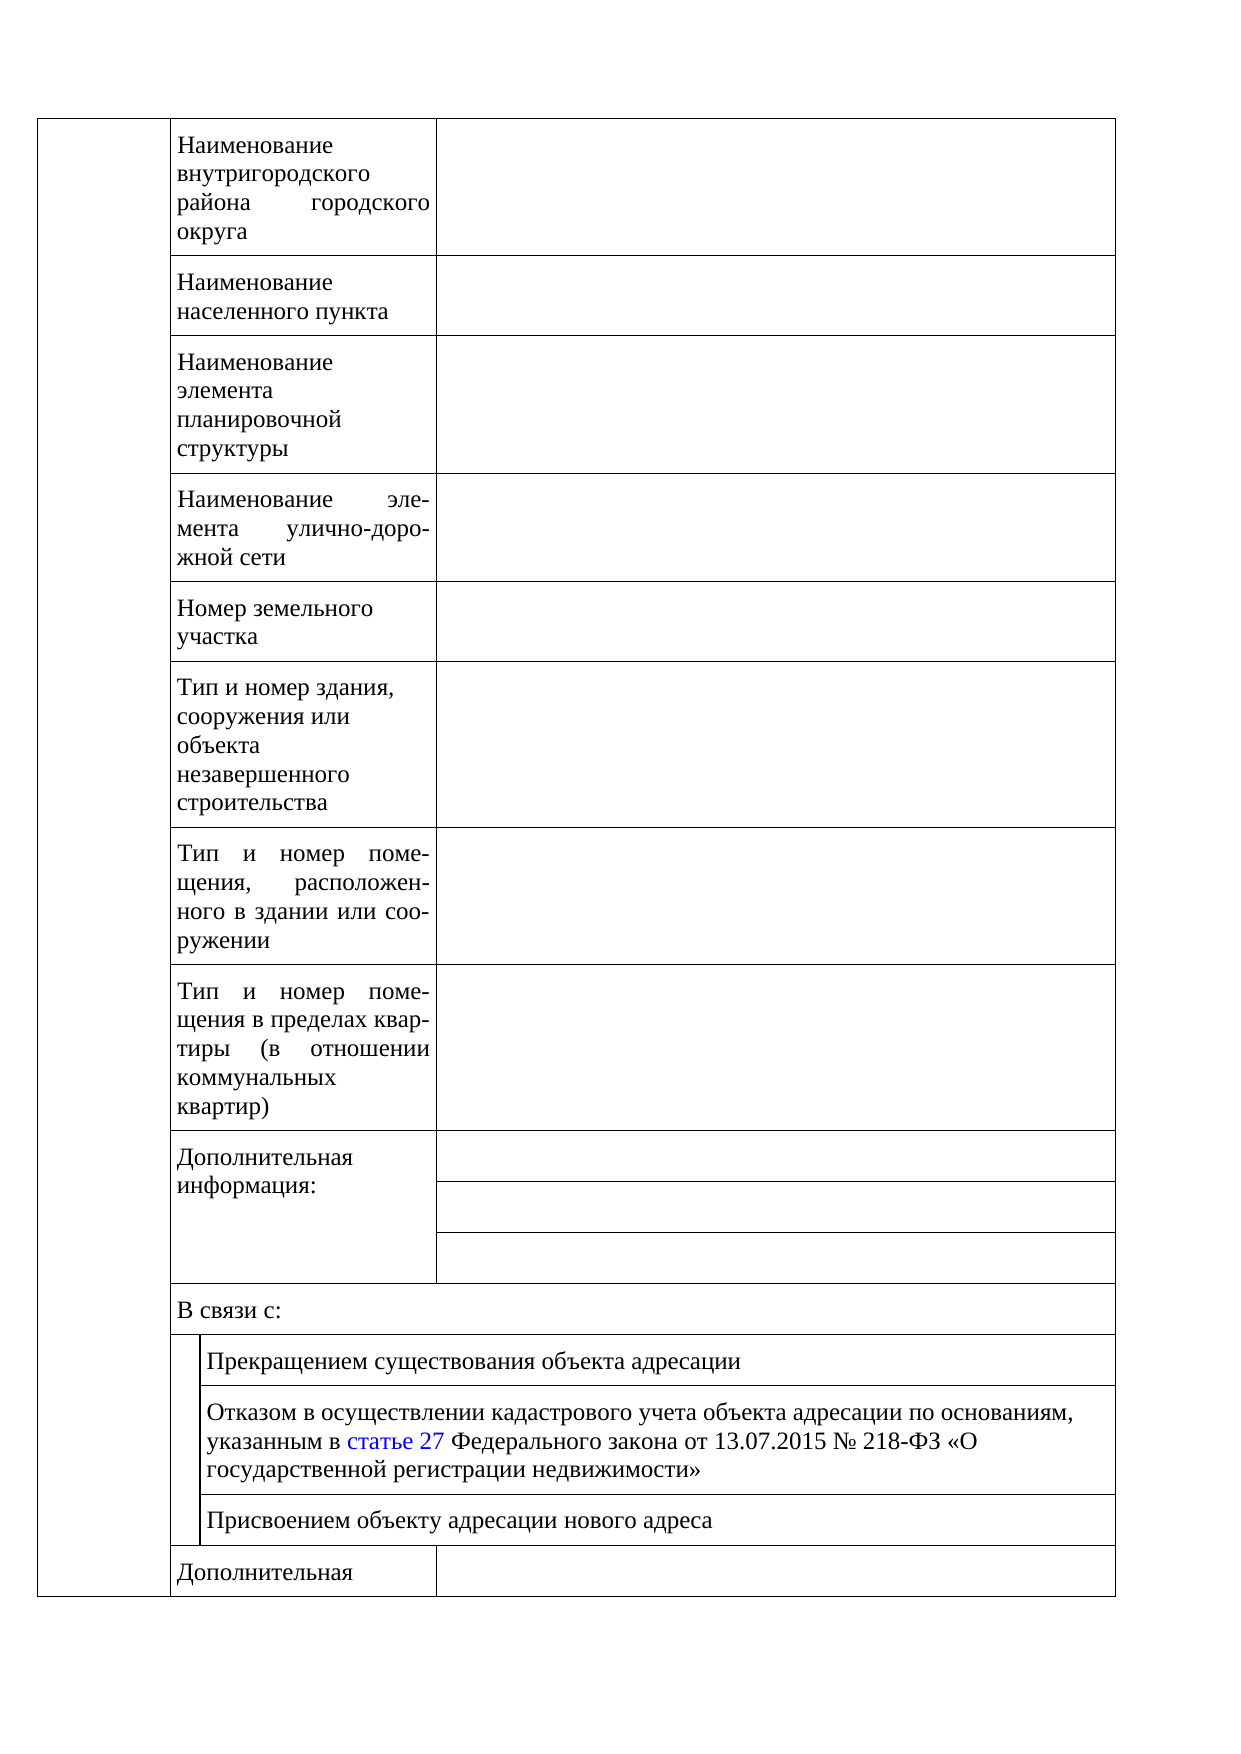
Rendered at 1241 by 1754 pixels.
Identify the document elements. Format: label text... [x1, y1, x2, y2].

table_cell [437, 474, 1115, 581]
table_cell Тип и номер поме-щения, расположен-ного в здании или соо-ружении [171, 828, 436, 964]
table_cell [437, 1182, 1115, 1232]
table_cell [171, 1546, 436, 1596]
table_cell Наименование населенного пункта [171, 256, 436, 335]
table_cell Наименование внутригородского района городского округа [171, 119, 436, 255]
table_cell [437, 336, 1115, 472]
table_cell [437, 1546, 1115, 1596]
table_cell [171, 1335, 199, 1545]
table_cell Отказом в осуществлении кадастрового учета объекта адресации по основаниям, указанным в статье 27 Федерального закона от 13.07.2015 № 218-ФЗ «О государственной регистрации недвижимости» [201, 1386, 1115, 1494]
table_cell [437, 1131, 1115, 1181]
table_cell [437, 582, 1115, 661]
table_cell [437, 1233, 1115, 1283]
table_cell В связи с: [171, 1284, 1115, 1334]
table_cell [437, 965, 1115, 1130]
table_cell Номер земельного участка [171, 582, 436, 661]
table_cell Тип и номер здания, сооружения или объекта незавершенного строительства [171, 662, 436, 827]
table_cell [437, 662, 1115, 827]
table_cell [437, 256, 1115, 335]
table_cell Присвоением объекту адресации нового адреса [201, 1495, 1115, 1545]
table_cell Прекращением существования объекта адресации [201, 1335, 1115, 1385]
table_cell Дополнительная информация: [171, 1131, 436, 1283]
table_cell [437, 828, 1115, 964]
table_cell Наименование эле-мента улично-доро-жной сети [171, 474, 436, 581]
table_cell [437, 119, 1115, 255]
table_cell Наименование элемента планировочной структуры [171, 336, 436, 472]
table_cell Тип и номер поме-щения в пределах квар-тиры (в отношении коммунальных квартир) [171, 965, 436, 1130]
